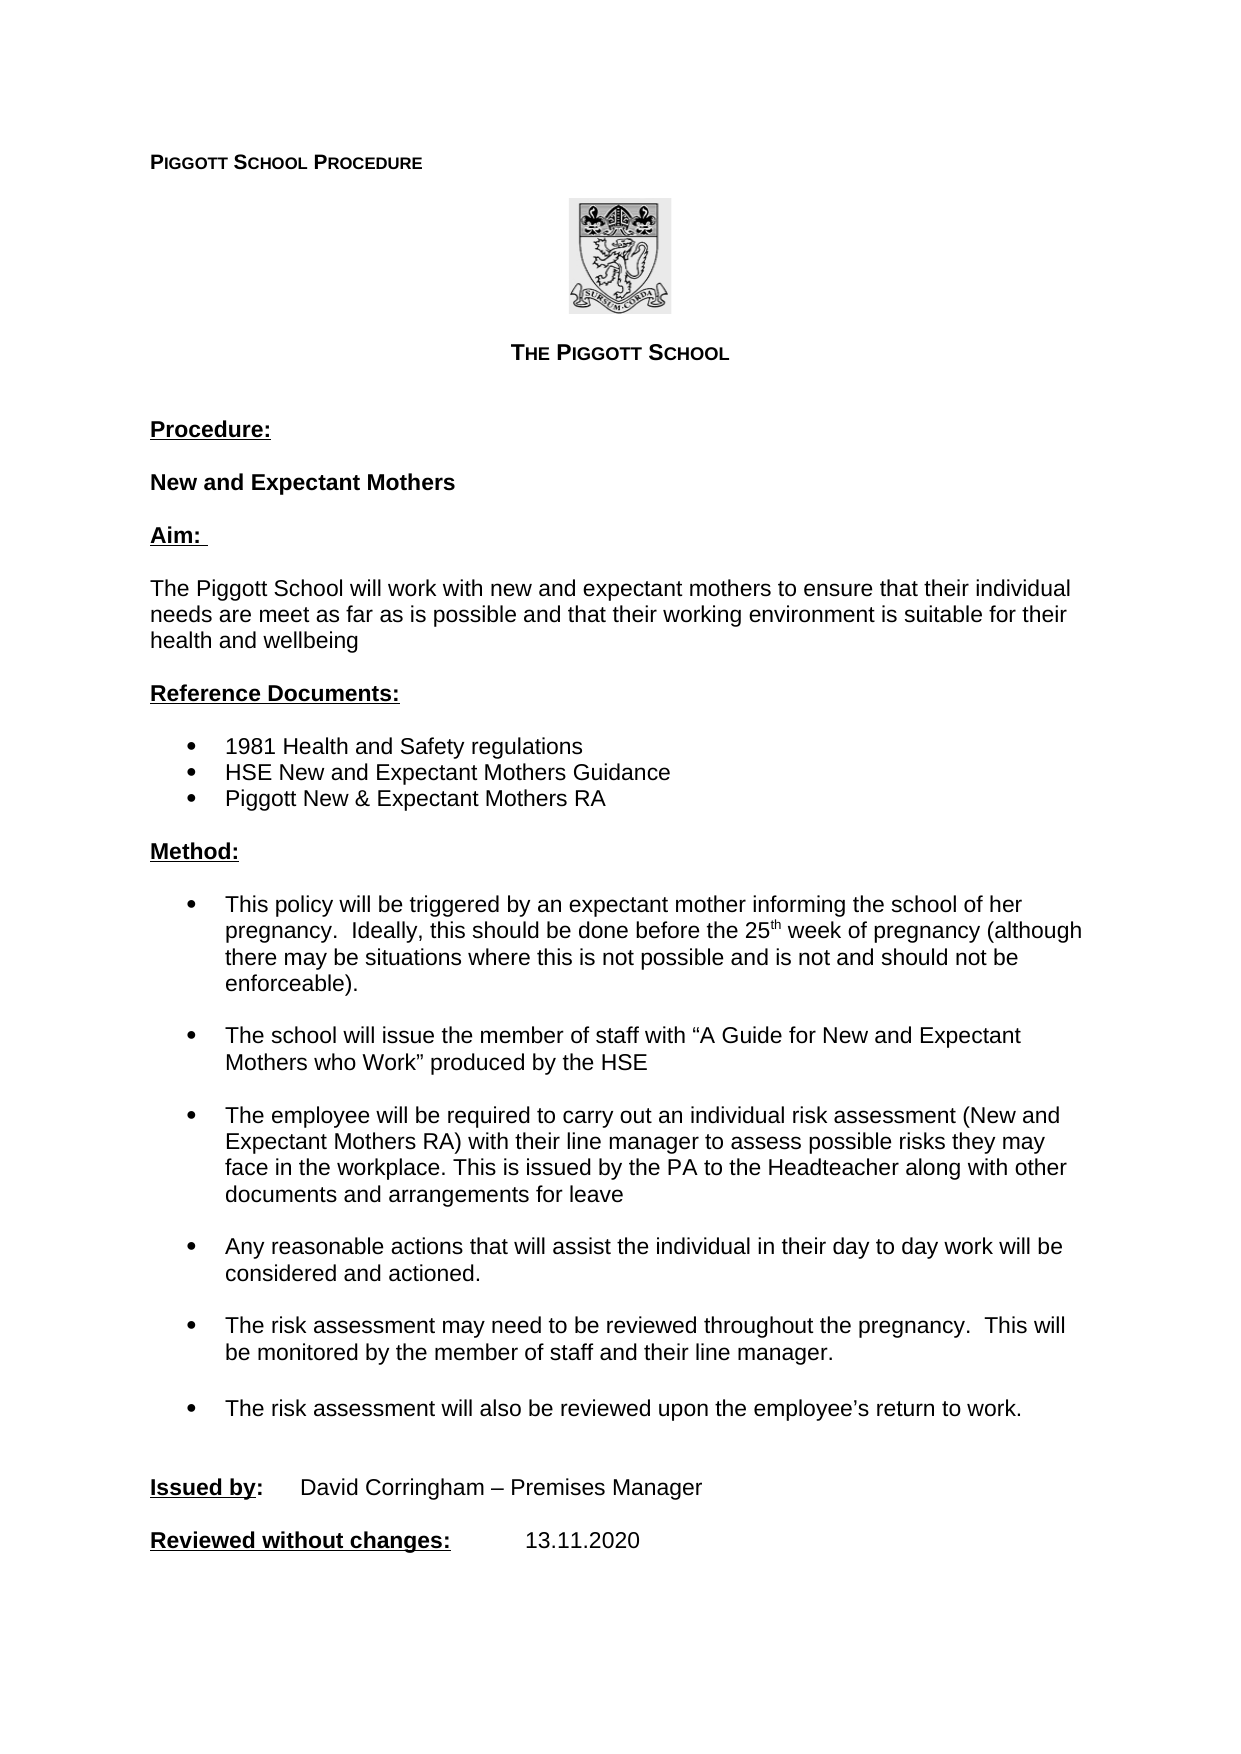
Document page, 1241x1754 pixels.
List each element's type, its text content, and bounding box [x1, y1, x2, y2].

text Procedure: [150, 416, 1090, 443]
list The risk assessment will also be reviewed upon the employee’s return to work. [187, 1395, 1090, 1422]
text The Piggott School [150, 339, 1090, 365]
text Issued by: David Corringham – Premises Manager [150, 1474, 1090, 1501]
list This policy will be triggered by an expectant mother informing the school of her pregnancy. Ideally, this should be done before the 25th week of pregnancy (although there may be situations where this is not possible and is not and should not be enforceable). [187, 891, 1090, 996]
list HSE New and Expectant Mothers Guidance [187, 759, 1090, 785]
text The Piggott School will work with new and expectant mothers to ensure that their individual needs are meet as far as is possible and that their working environment is suitable for their health and wellbeing [150, 574, 1090, 653]
list The school will issue the member of staff with “A Guide for New and Expectant Mothers who Work” produced by the HSE [187, 1022, 1090, 1075]
text Method: [150, 838, 1090, 864]
list 1981 Health and Safety regulations [187, 733, 1090, 759]
list The risk assessment may need to be reviewed throughout the pregnancy. This will be monitored by the member of staff and their line manager. [187, 1312, 1090, 1365]
list The employee will be required to carry out an individual risk assessment (New and Expectant Mothers RA) with their line manager to assess possible risks they may face in the workplace. This is issued by the PA to the Headteacher along with other documents and arrangements for leave [187, 1102, 1090, 1207]
text New and Expectant Mothers [150, 469, 1090, 495]
text Reviewed without changes: 13.11.2020 [150, 1527, 1090, 1553]
text Aim: [150, 522, 1090, 548]
text Piggott School Procedure [150, 150, 1090, 174]
text Reference Documents: [150, 680, 1090, 706]
list Piggott New & Expectant Mothers RA [187, 785, 1090, 812]
list Any reasonable actions that will assist the individual in their day to day work will be considered and actioned. [187, 1233, 1090, 1286]
